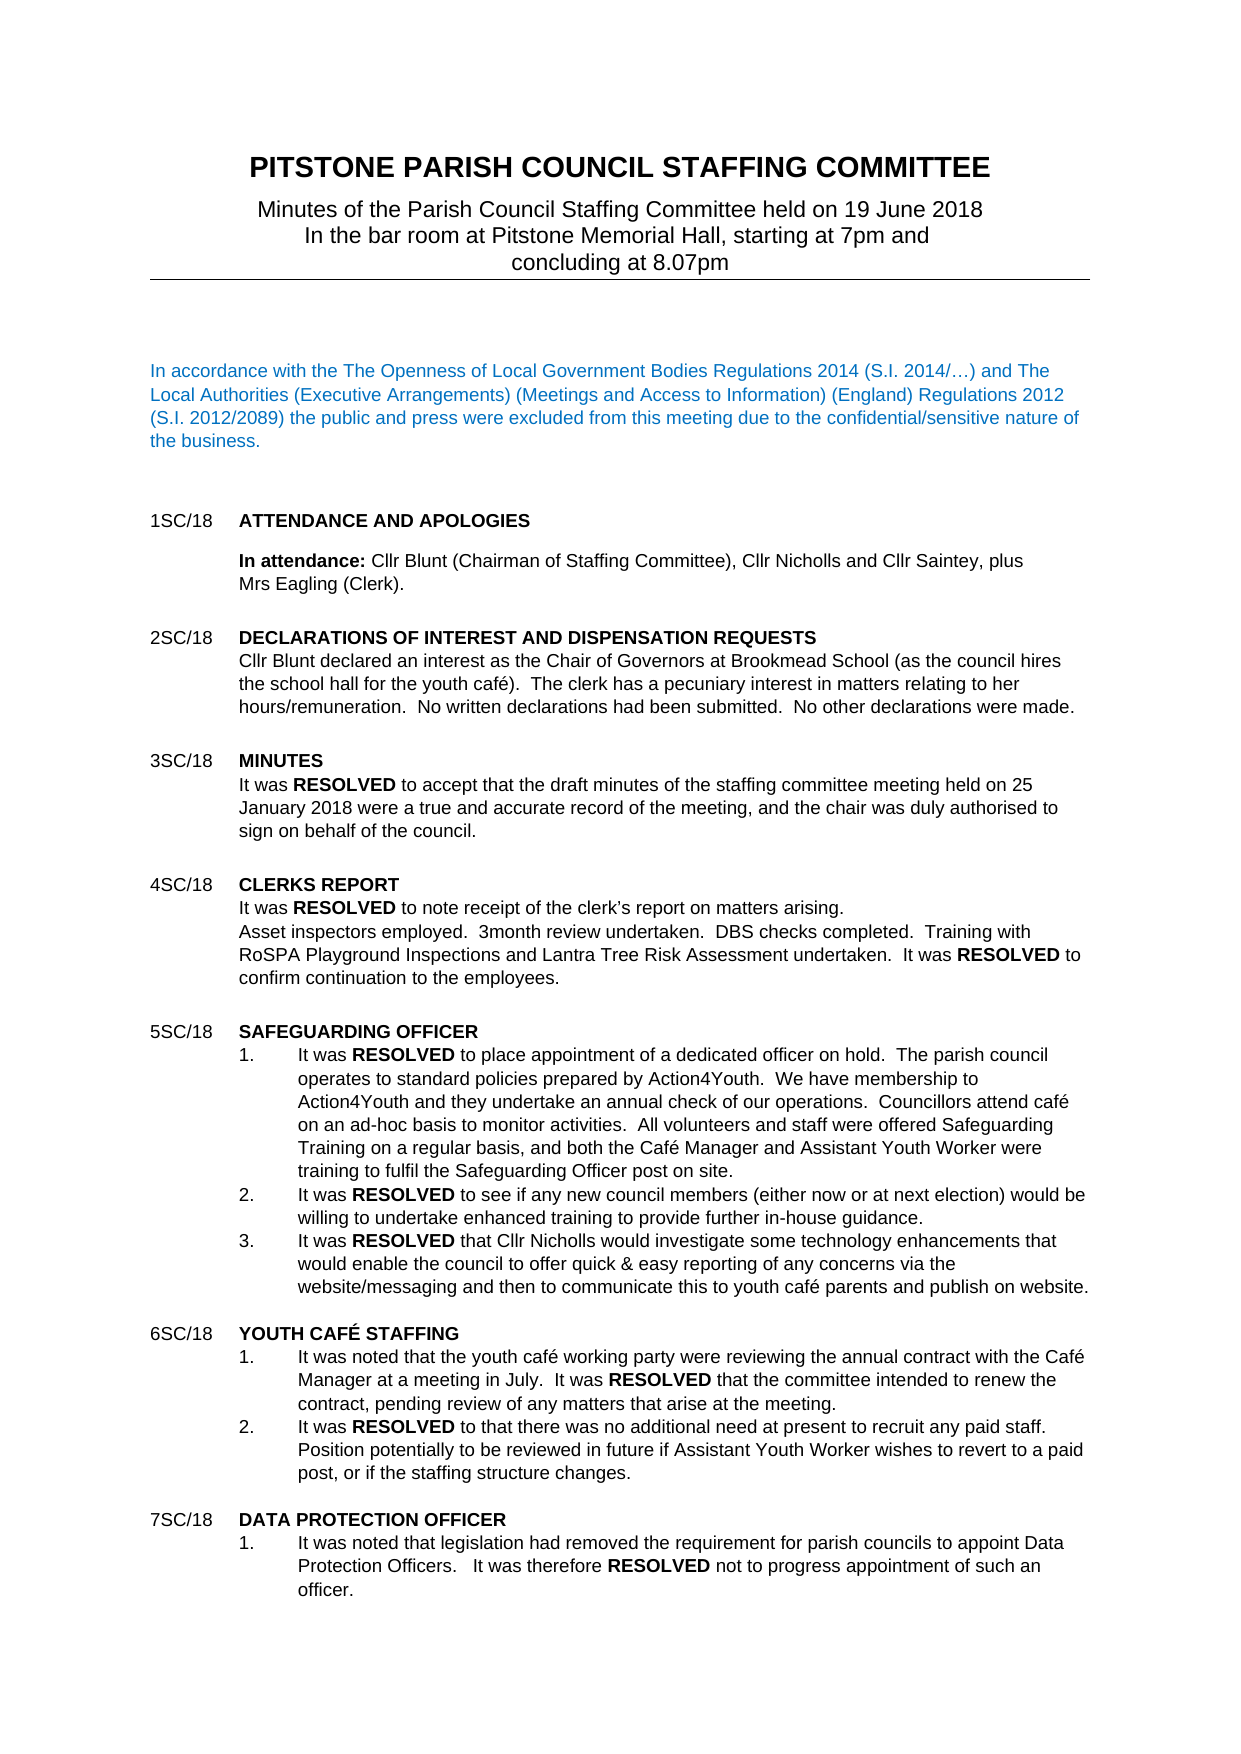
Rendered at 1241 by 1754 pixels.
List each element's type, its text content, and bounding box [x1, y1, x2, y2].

text 4SC/18 CLERKS REPORT It was RESOLVED to note receipt of the clerk’s report on matters arising. [150, 874, 1090, 919]
list It was noted that the youth café working party were reviewing the annual contract with the Café Manager at a meeting in July. It was RESOLVED that the committee intended to renew the contract, pending review of any matters that arise at the meeting. [239, 1346, 1090, 1414]
list It was noted that legislation had removed the requirement for parish councils to appoint Data Protection Officers. It was therefore RESOLVED not to progress appointment of such an officer. [239, 1532, 1090, 1600]
text Asset inspectors employed. 3month review undertaken. DBS checks completed. Training with RoSPA Playground Inspections and Lantra Tree Risk Assessment undertaken. It was RESOLVED to confirm continuation to the employees. [150, 920, 1090, 1019]
text Minutes of the Parish Council Staffing Committee held on 19 June 2018 [150, 196, 1090, 222]
text 2SC/18 DECLARATIONS OF INTEREST AND DISPENSATION REQUESTS Cllr Blunt declared an interest as the Chair of Governors at Brookmead School (as the council hires the school hall for the youth café). The clerk has a pecuniary interest in matters relating to her hours/remuneration. No written declarations had been submitted. No other declarations were made. [150, 627, 1090, 748]
text 3SC/18 MINUTES It was RESOLVED to accept that the draft minutes of the staffing committee meeting held on 25 January 2018 were a true and accurate record of the meeting, and the chair was duly authorised to sign on behalf of the council. [150, 750, 1090, 872]
list It was RESOLVED to see if any new council members (either now or at next election) would be willing to undertake enhanced training to provide further in-house guidance. [239, 1183, 1090, 1228]
text 7SC/18 DATA PROTECTION OFFICER [150, 1509, 1090, 1530]
text 5SC/18 SAFEGUARDING OFFICER [150, 1021, 1090, 1042]
list It was RESOLVED to that there was no additional need at present to recruit any paid staff. Position potentially to be reviewed in future if Assistant Youth Worker wishes to revert to a paid post, or if the staffing structure changes. [239, 1416, 1090, 1484]
text In the bar room at Pitstone Memorial Hall, starting at 7pm and concluding at 8.07pm [150, 222, 1090, 279]
title PITSTONE PARISH COUNCIL STAFFING COMMITTEE [150, 150, 1090, 183]
text 6SC/18 YOUTH CAFÉ STAFFING [150, 1323, 1090, 1344]
text In accordance with the The Openness of Local Government Bodies Regulations 2014 (S.I. 2014/…) and The Local Authorities (Executive Arrangements) (Meetings and Access to Information) (England) Regulations 2012 (S.I. 2012/2089) the public and press were excluded from this meeting due to the confidential/sensitive nature of the business. [150, 360, 1090, 451]
text In attendance: Cllr Blunt (Chairman of Staffing Committee), Cllr Nicholls and Cllr Saintey, plus Mrs Eagling (Clerk). [150, 549, 1090, 624]
list It was RESOLVED that Cllr Nicholls would investigate some technology enhancements that would enable the council to offer quick & easy reporting of any concerns via the website/messaging and then to communicate this to youth café parents and publish on website. [239, 1230, 1090, 1298]
text 1SC/18 ATTENDANCE AND APOLOGIES [150, 509, 1090, 531]
list It was RESOLVED to place appointment of a dedicated officer on hold. The parish council operates to standard policies prepared by Action4Youth. We have membership to Action4Youth and they undertake an annual check of our operations. Councillors attend café on an ad-hoc basis to monitor activities. All volunteers and staff were offered Safeguarding Training on a regular basis, and both the Café Manager and Assistant Youth Worker were training to fulfil the Safeguarding Officer post on site. [239, 1044, 1090, 1182]
